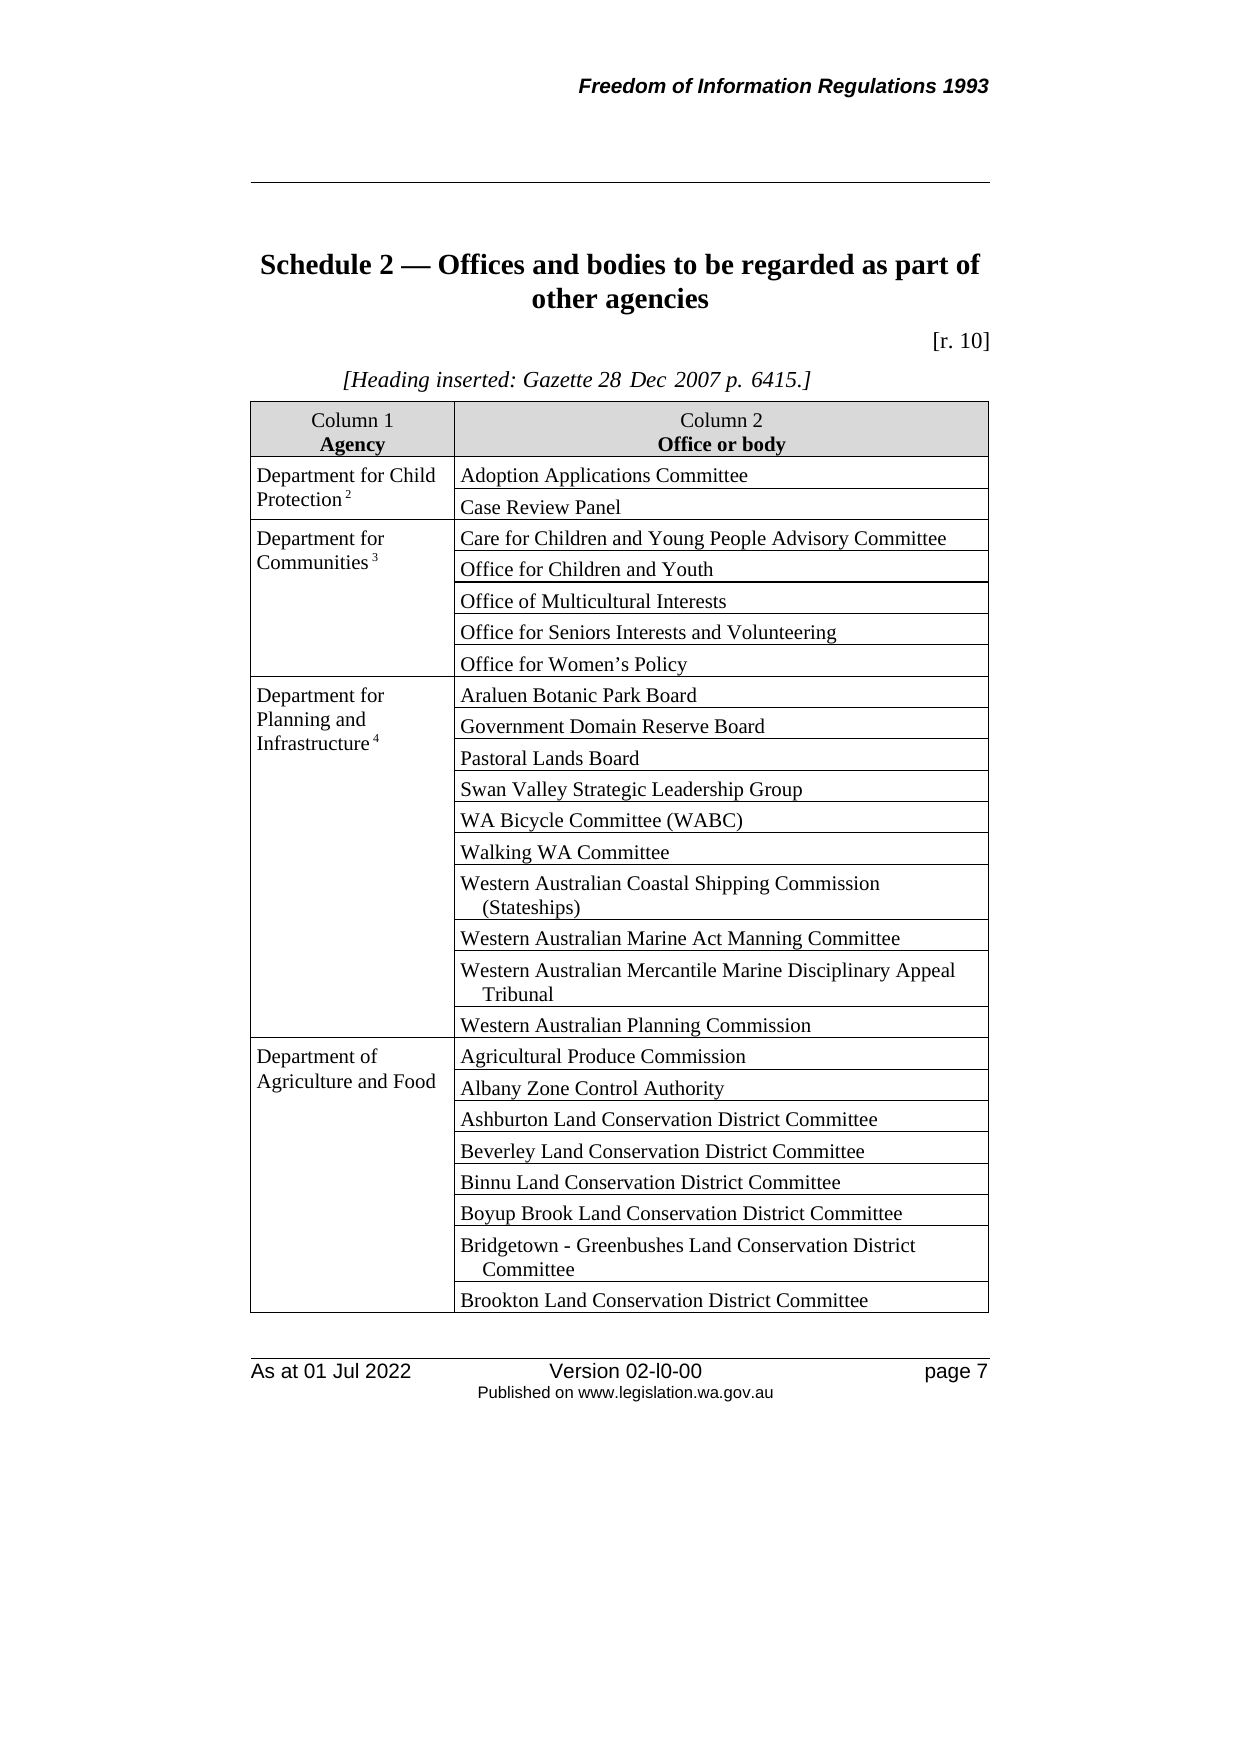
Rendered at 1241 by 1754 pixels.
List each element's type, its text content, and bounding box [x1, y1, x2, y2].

table_cell Department for Planning and Infrastructure 4 [251, 677, 454, 1037]
table_cell Beverley Land Conservation District Committee [455, 1132, 988, 1163]
table_cell WA Bicycle Committee (WABC) [455, 802, 988, 832]
table_cell Western Australian Planning Commission [455, 1007, 988, 1037]
table_cell Department for Communities 3 [251, 520, 454, 676]
table_cell Albany Zone Control Authority [455, 1070, 988, 1100]
table_cell Ashburton Land Conservation District Committee [455, 1101, 988, 1131]
table_cell Case Review Panel [455, 489, 988, 519]
table_cell Office for Seniors Interests and Volunteering [455, 614, 988, 644]
subtitle [Heading inserted: Gazette 28 Dec 2007 p. 6415.] [251, 366, 990, 392]
table_cell Western Australian Marine Act Manning Committee [455, 920, 988, 950]
table_cell Bridgetown - Greenbushes Land Conservation District Committee [455, 1226, 988, 1281]
table_cell Office for Women’s Policy [455, 645, 988, 676]
table_cell Adoption Applications Committee [455, 457, 988, 487]
table_cell Araluen Botanic Park Board [455, 677, 988, 707]
table_cell Binnu Land Conservation District Committee [455, 1164, 988, 1194]
table_cell Western Australian Coastal Shipping Commission (Stateships) [455, 865, 988, 919]
table_cell Department for Child Protection 2 [251, 457, 454, 519]
table_cell Office for Children and Youth [455, 551, 988, 581]
table_cell Government Domain Reserve Board [455, 708, 988, 738]
table_cell Walking WA Committee [455, 833, 988, 864]
table_cell Care for Children and Young People Advisory Committee [455, 520, 988, 550]
text [r. 10] [251, 327, 990, 353]
table_cell Boyup Brook Land Conservation District Committee [455, 1195, 988, 1225]
table_cell Pastoral Lands Board [455, 739, 988, 769]
table_cell Agricultural Produce Commission [455, 1038, 988, 1068]
table_cell Swan Valley Strategic Leadership Group [455, 771, 988, 801]
table_header Column 2 Office or body [455, 402, 988, 456]
table_cell Office of Multicultural Interests [455, 583, 988, 613]
table_cell Western Australian Mercantile Marine Disciplinary Appeal Tribunal [455, 951, 988, 1006]
subtitle Schedule 2 — Offices and bodies to be regarded as part of other agencies [251, 247, 990, 314]
table_cell Brookton Land Conservation District Committee [455, 1282, 988, 1312]
table_cell Department of Agriculture and Food [251, 1038, 454, 1312]
table_header Column 1 Agency [251, 402, 454, 456]
